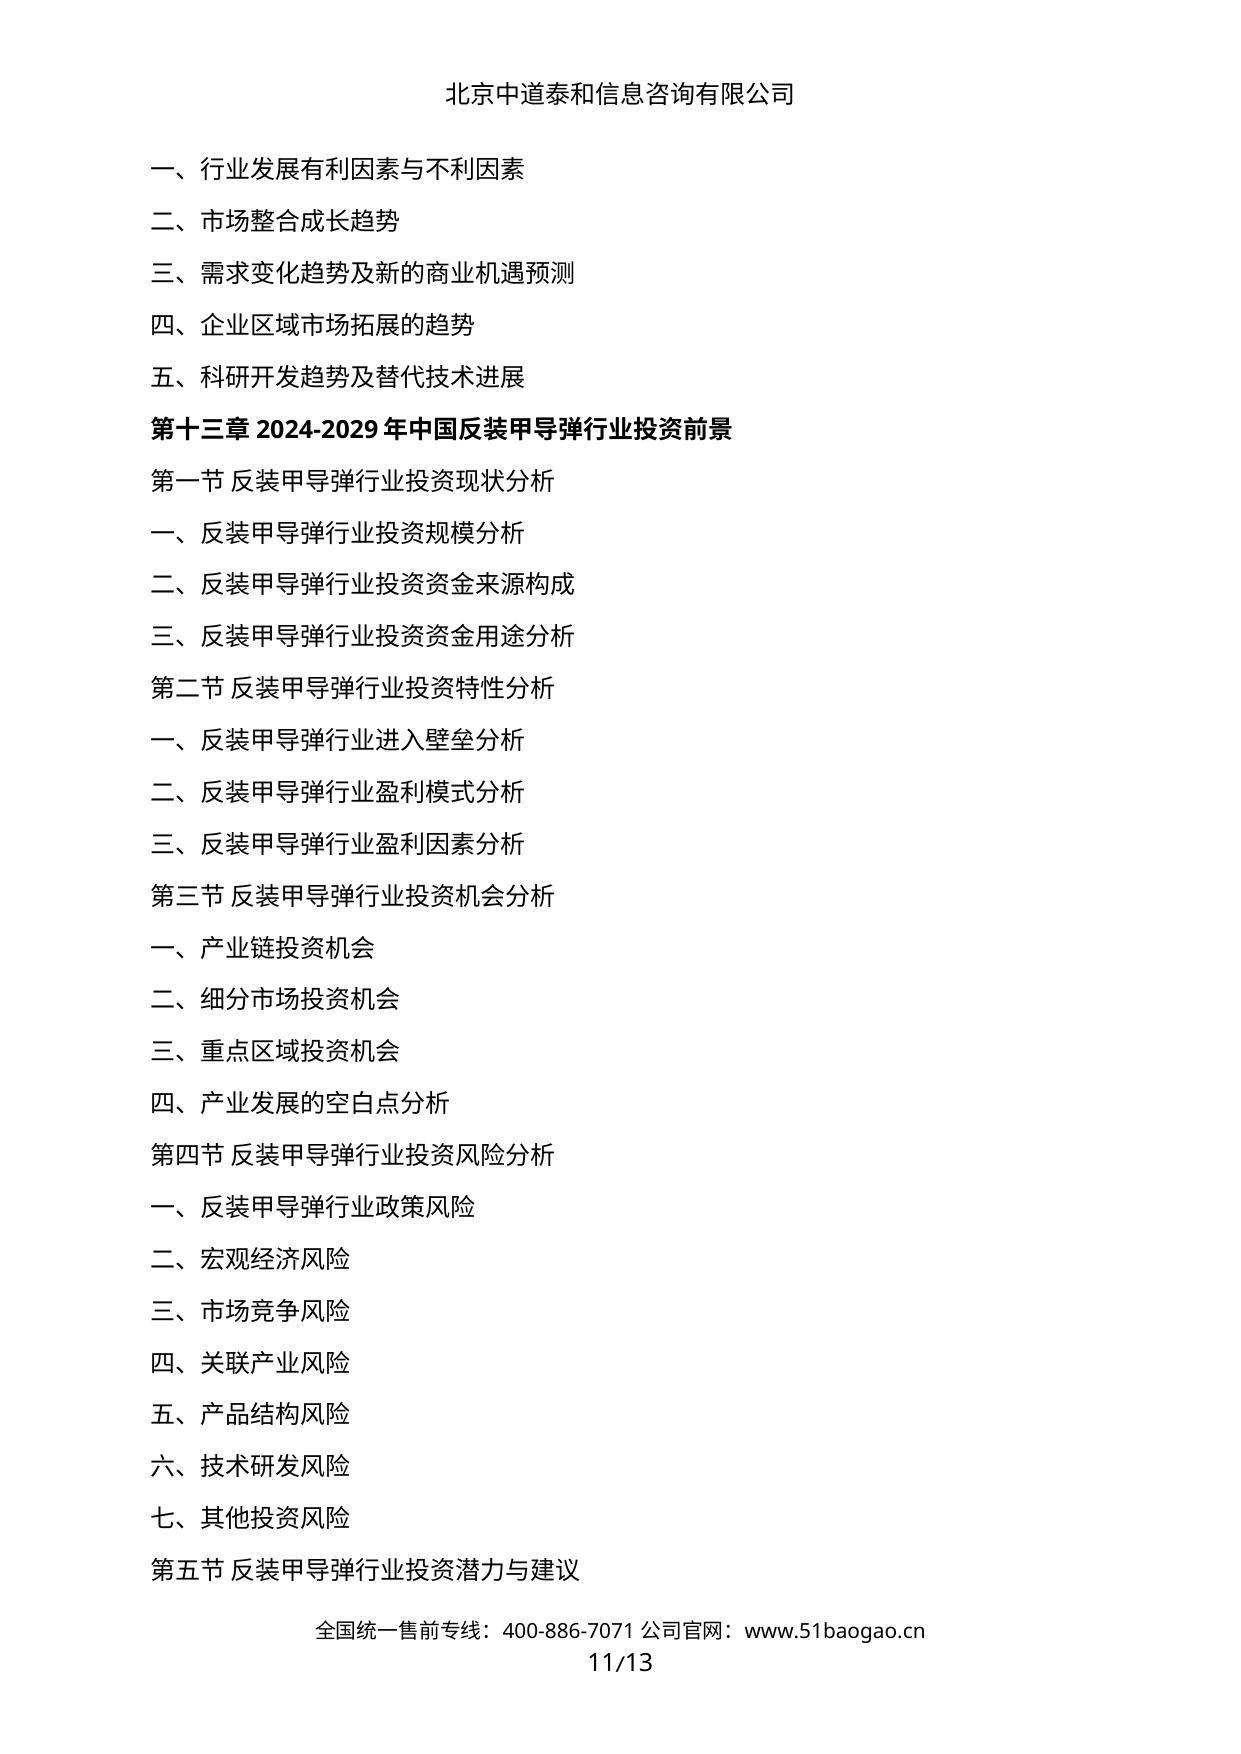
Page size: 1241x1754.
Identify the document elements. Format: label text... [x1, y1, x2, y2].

text 第三节 反装甲导弹行业投资机会分析 [150, 876, 1090, 912]
text 三、反装甲导弹行业盈利因素分析 [150, 824, 1090, 861]
text 一、反装甲导弹行业进入壁垒分析 [150, 721, 1090, 757]
text 第一节 反装甲导弹行业投资现状分析 [150, 461, 1090, 497]
text 二、宏观经济风险 [150, 1239, 1090, 1276]
text 五、产品结构风险 [150, 1395, 1090, 1431]
text 四、产业发展的空白点分析 [150, 1084, 1090, 1120]
text 一、行业发展有利因素与不利因素 [150, 150, 1090, 186]
text 一、反装甲导弹行业投资规模分析 [150, 513, 1090, 549]
text 一、产业链投资机会 [150, 928, 1090, 964]
text 二、细分市场投资机会 [150, 980, 1090, 1016]
text 四、关联产业风险 [150, 1343, 1090, 1379]
text 三、反装甲导弹行业投资资金用途分析 [150, 617, 1090, 653]
text 三、需求变化趋势及新的商业机遇预测 [150, 254, 1090, 290]
text 五、科研开发趋势及替代技术进展 [150, 357, 1090, 394]
text 三、重点区域投资机会 [150, 1032, 1090, 1068]
text 第二节 反装甲导弹行业投资特性分析 [150, 669, 1090, 705]
text 七、其他投资风险 [150, 1499, 1090, 1535]
text 二、反装甲导弹行业投资资金来源构成 [150, 565, 1090, 601]
text 三、市场竞争风险 [150, 1291, 1090, 1327]
text 第四节 反装甲导弹行业投资风险分析 [150, 1136, 1090, 1172]
text 四、企业区域市场拓展的趋势 [150, 306, 1090, 342]
text 二、市场整合成长趋势 [150, 202, 1090, 238]
text 六、技术研发风险 [150, 1447, 1090, 1483]
text 第十三章 2024-2029年中国反装甲导弹行业投资前景 [150, 409, 1090, 446]
text 一、反装甲导弹行业政策风险 [150, 1187, 1090, 1224]
text 二、反装甲导弹行业盈利模式分析 [150, 772, 1090, 809]
text 第五节 反装甲导弹行业投资潜力与建议 [150, 1551, 1090, 1587]
